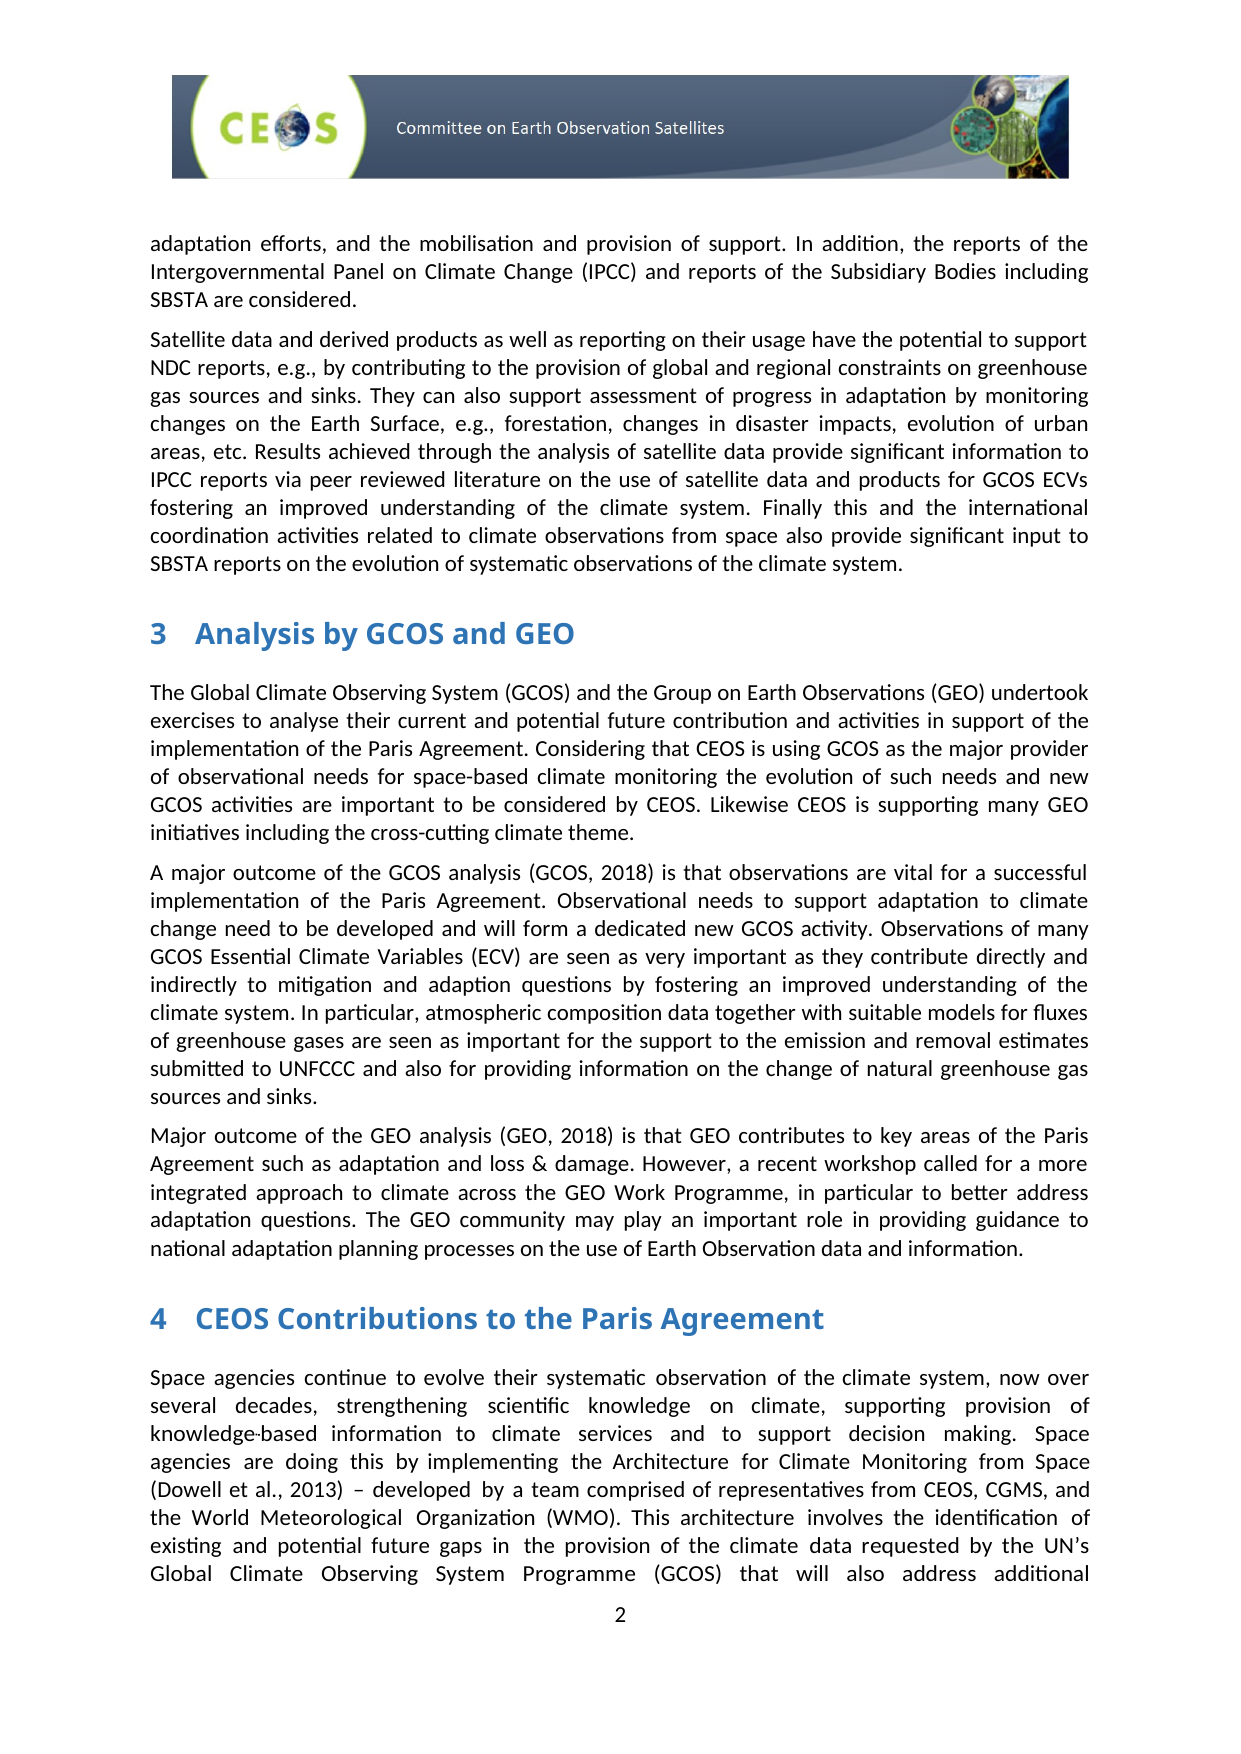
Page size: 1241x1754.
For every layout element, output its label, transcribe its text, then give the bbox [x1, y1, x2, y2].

text Major outcome of the GEO analysis (GEO, 2018) is that GEO contributes to key areas of the Paris Agreement such as adaptation and loss & damage. However, a recent workshop called for a more integrated approach to climate across the GEO Work Programme, in particular to better address adaptation questions. The GEO community may play an important role in providing guidance to national adaptation planning processes on the use of Earth Observation data and information. [150, 1122, 1090, 1262]
text The Global Climate Observing System (GCOS) and the Group on Earth Observations (GEO) undertook exercises to analyse their current and potential future contribution and activities in support of the implementation of the Paris Agreement. Considering that CEOS is using GCOS as the major provider of observational needs for space-based climate monitoring the evolution of such needs and new GCOS activities are important to be considered by CEOS. Likewise CEOS is supporting many GEO initiatives including the cross-cutting climate theme. [150, 678, 1090, 846]
subtitle CEOS Contributions to the Paris Agreement [150, 1298, 1090, 1338]
text Satellite data and derived products as well as reporting on their usage have the potential to support NDC reports, e.g., by contributing to the provision of global and regional constraints on greenhouse gas sources and sinks. They can also support assessment of progress in adaptation by monitoring changes on the Earth Surface, e.g., forestation, changes in disaster impacts, evolution of urban areas, etc. Results achieved through the analysis of satellite data provide significant information to IPCC reports via peer reviewed literature on the use of satellite data and products for GCOS ECVs fostering an improved understanding of the climate system. Finally this and the international coordination activities related to climate observations from space also provide significant input to SBSTA reports on the evolution of systematic observations of the climate system. [150, 325, 1090, 577]
picture [171, 75, 1070, 179]
subtitle Analysis by GCOS and GEO [150, 614, 1090, 653]
text A major outcome of the GCOS analysis (GCOS, 2018) is that observations are vital for a successful implementation of the Paris Agreement. Observational needs to support adaptation to climate change need to be developed and will form a dedicated new GCOS activity. Observations of many GCOS Essential Climate Variables (ECV) are seen as very important as they contribute directly and indirectly to mitigation and adaption questions by fostering an improved understanding of the climate system. In particular, atmospheric composition data together with suitable models for fluxes of greenhouse gases are seen as important for the support to the emission and removal estimates submitted to UNFCCC and also for providing information on the change of natural greenhouse gas sources and sinks. [150, 858, 1090, 1110]
